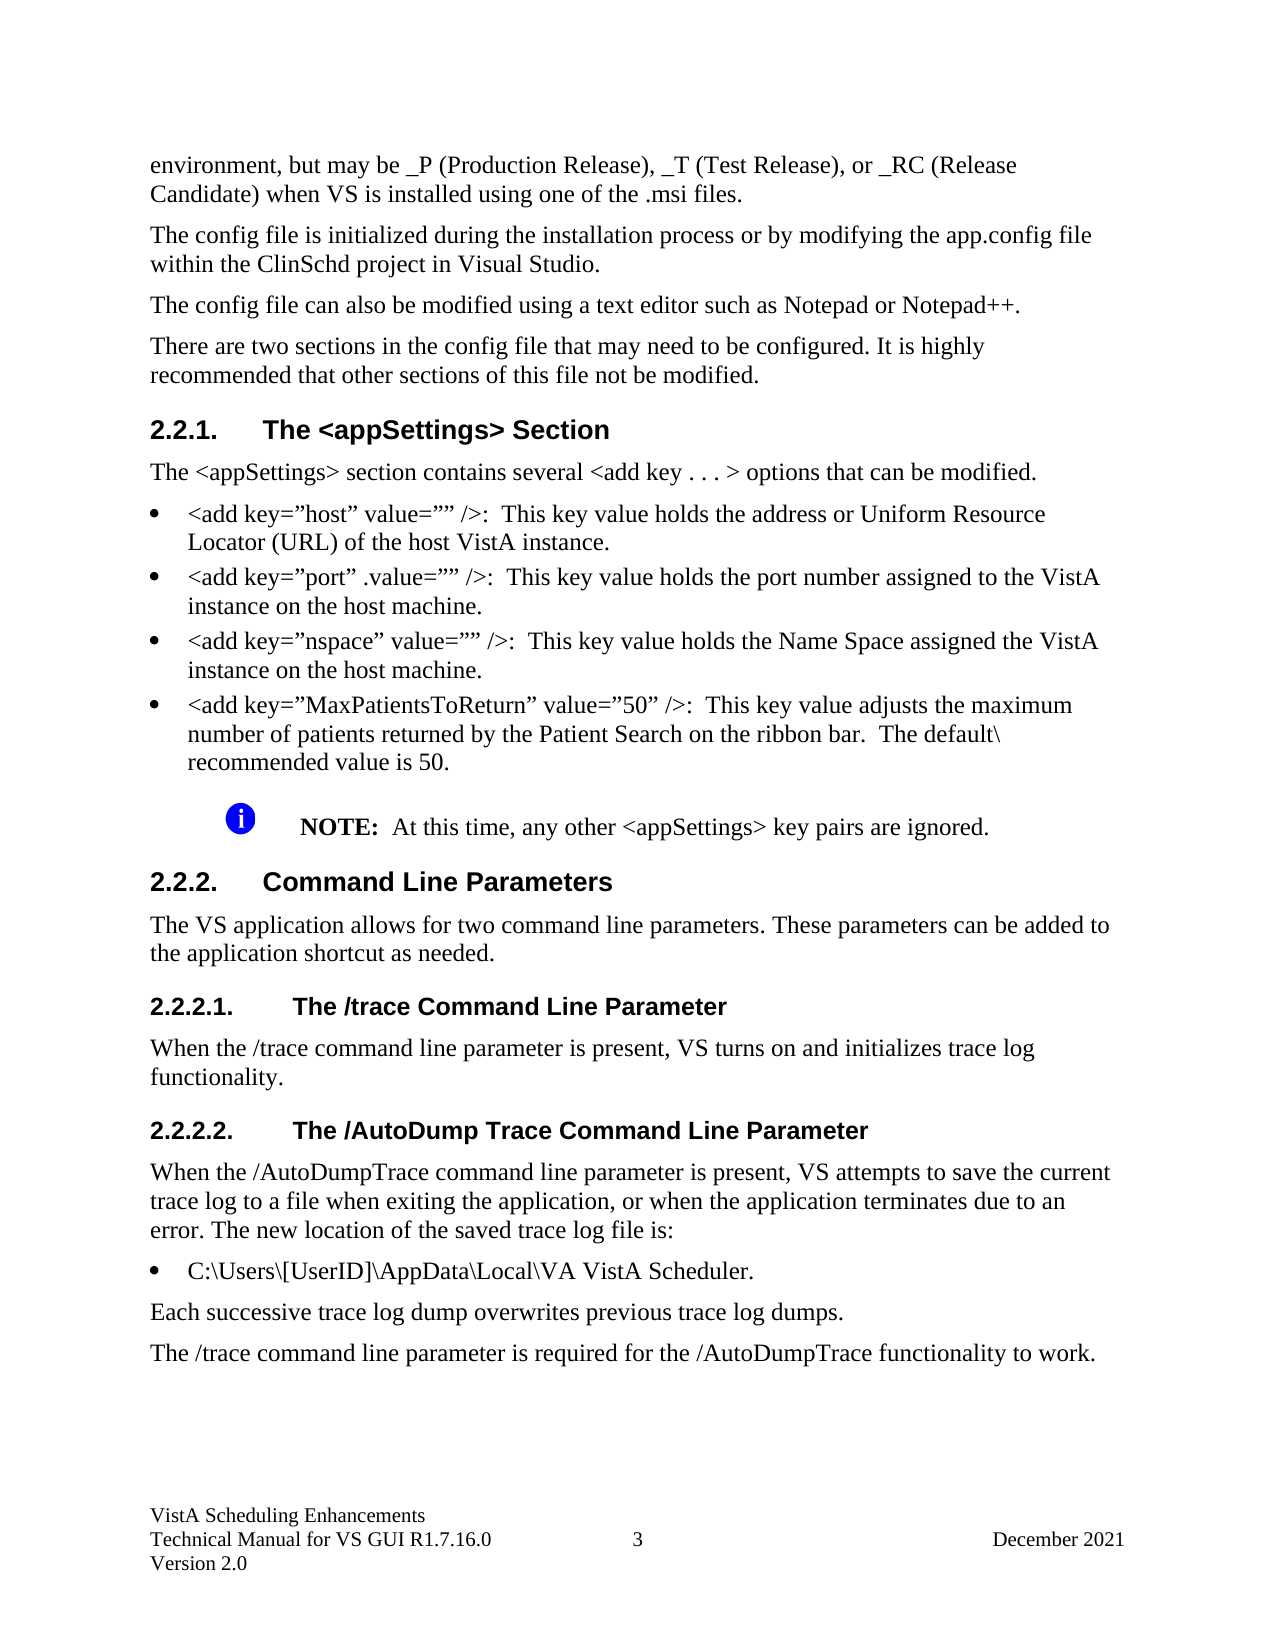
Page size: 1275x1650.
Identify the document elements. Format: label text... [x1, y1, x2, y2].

text The config file can also be modified using a text editor such as Notepad or Notepad++. [150, 290, 1125, 319]
text Each successive trace log dump overwrites previous trace log dumps. [150, 1297, 1125, 1326]
list <add key=”MaxPatientsToReturn” value=”50” />: This key value adjusts the maximum number of patients returned by the Patient Search on the ribbon bar. The default\recommended value is 50. [150, 690, 1125, 776]
picture [225, 801, 256, 836]
text NOTE: At this time, any other <appSettings> key pairs are ignored. [225, 801, 1050, 841]
text When the /trace command line parameter is present, VS turns on and initializes trace log functionality. [150, 1033, 1125, 1091]
list C:\Users\[UserID]\AppData\Local\VA VistA Scheduler. [150, 1256, 1125, 1285]
text The VS application allows for two command line parameters. These parameters can be added to the application shortcut as needed. [150, 910, 1125, 967]
text When the /AutoDumpTrace command line parameter is present, VS attempts to save the current trace log to a file when exiting the application, or when the application terminates due to an error. The new location of the saved trace log file is: [150, 1157, 1125, 1243]
text The <appSettings> section contains several <add key . . . > options that can be modified. [150, 457, 1125, 486]
list <add key=”nspace” value=”” />: This key value holds the Name Space assigned the VistA instance on the host machine. [150, 626, 1125, 684]
list <add key=”port” .value=”” />: This key value holds the port number assigned to the VistA instance on the host machine. [150, 562, 1125, 620]
text The config file is initialized during the installation process or by modifying the app.config file within the ClinSchd project in Visual Studio. [150, 220, 1125, 277]
text There are two sections in the config file that may need to be configured. It is highly recommended that other sections of this file not be modified. [150, 331, 1125, 389]
subtitle The <appSettings> Section [150, 414, 1125, 445]
subtitle The /AutoDump Trace Command Line Parameter [150, 1116, 1125, 1145]
subtitle Command Line Parameters [150, 866, 1125, 897]
text The /trace command line parameter is required for the /AutoDumpTrace functionality to work. [150, 1338, 1125, 1367]
list <add key=”host” value=”” />: This key value holds the address or Uniform Resource Locator (URL) of the host VistA instance. [150, 499, 1125, 556]
subtitle The /trace Command Line Parameter [150, 992, 1125, 1021]
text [150, 150, 1125, 207]
